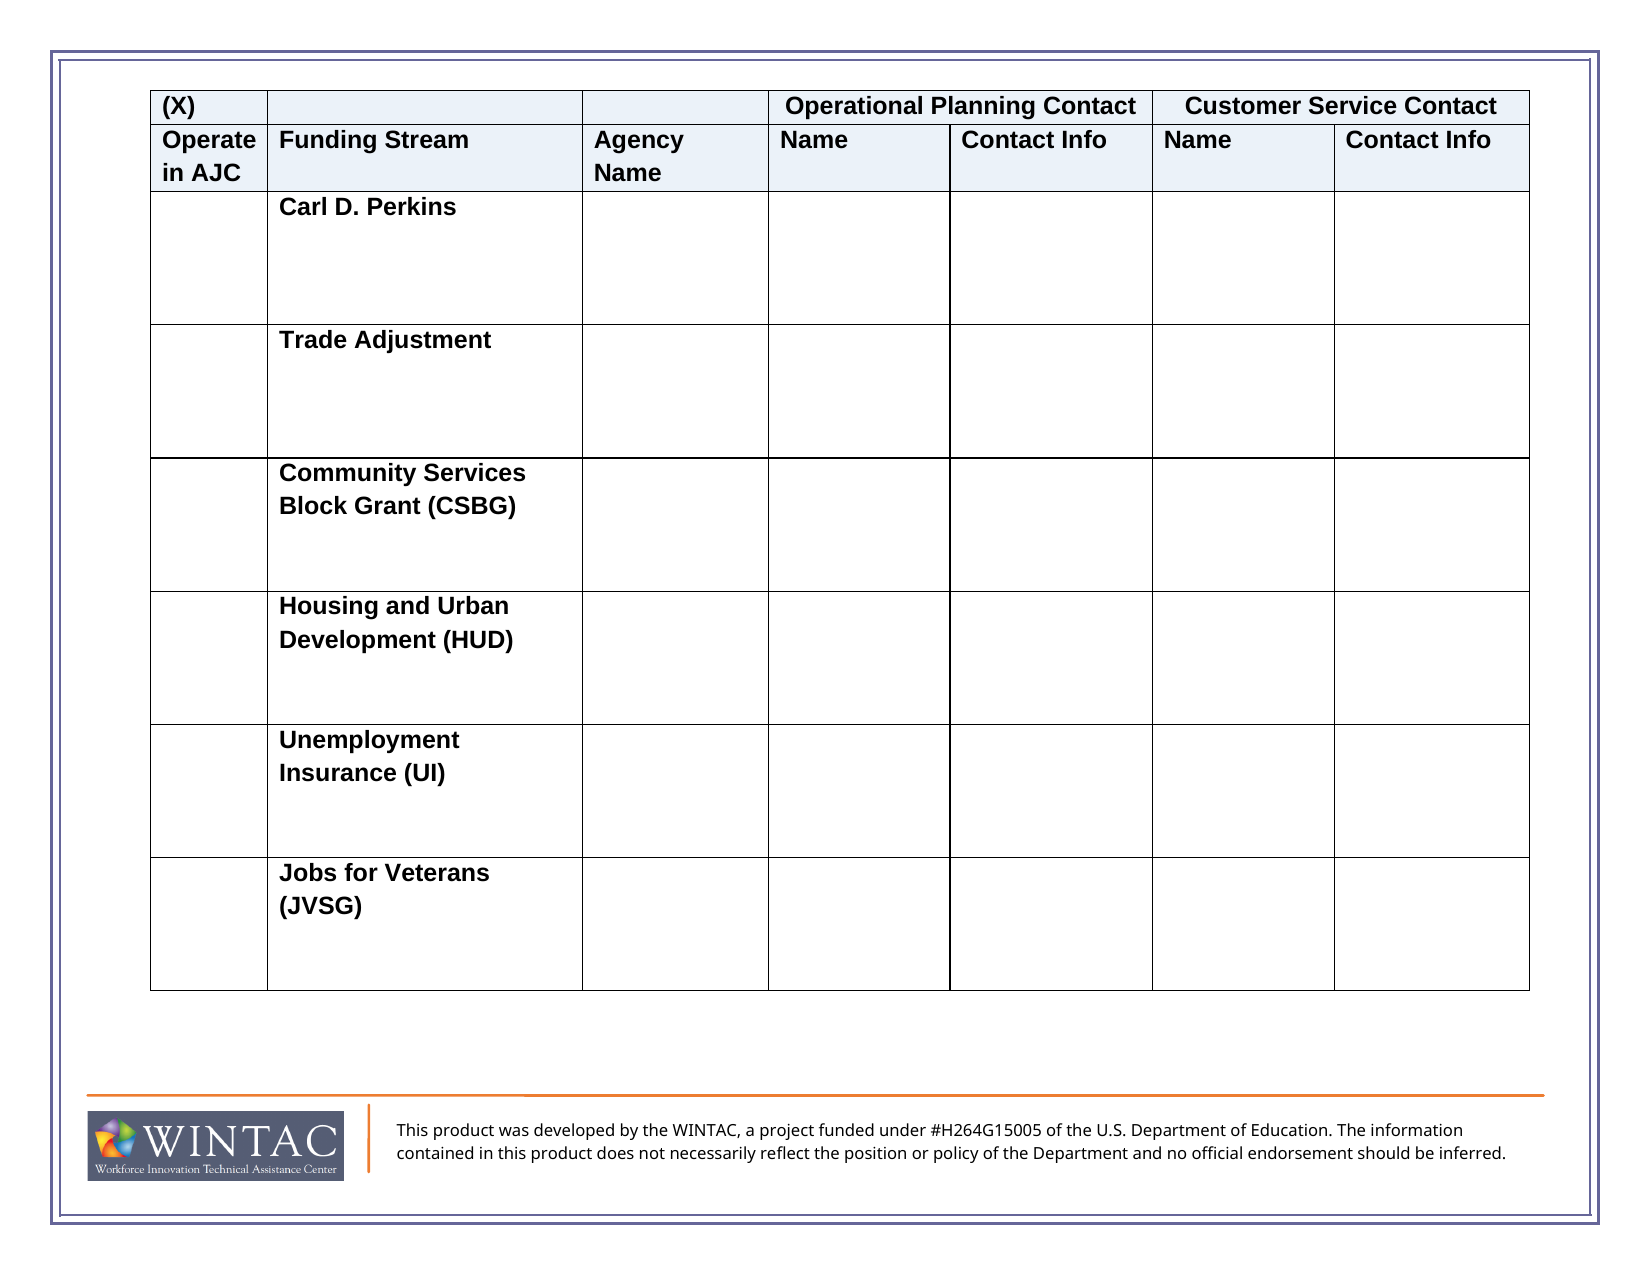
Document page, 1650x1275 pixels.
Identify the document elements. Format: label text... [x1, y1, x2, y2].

table_cell [151, 858, 267, 990]
table_cell Trade Adjustment [268, 325, 582, 457]
table_cell Jobs for Veterans (JVSG) [268, 858, 582, 990]
table_cell [769, 858, 949, 990]
table_cell [1335, 459, 1529, 591]
table_cell [583, 592, 768, 724]
table_cell [583, 858, 768, 990]
table_cell Carl D. Perkins [268, 192, 582, 324]
table_cell [583, 192, 768, 324]
table_cell Housing and Urban Development (HUD) [268, 592, 582, 724]
table_cell [951, 325, 1152, 457]
table_cell [951, 725, 1152, 857]
table_cell [583, 325, 768, 457]
table_cell [151, 725, 267, 857]
table_cell [1153, 459, 1334, 591]
table_cell [1153, 192, 1334, 324]
table_cell [1335, 725, 1529, 857]
table_cell [951, 858, 1152, 990]
table_cell [151, 192, 267, 324]
table_cell Unemployment Insurance (UI) [268, 725, 582, 857]
table_cell [1153, 725, 1334, 857]
table_cell Contact Info [951, 125, 1152, 191]
table_cell [1153, 858, 1334, 990]
table_cell Agency Name [583, 125, 768, 191]
table_cell Name [769, 125, 949, 191]
table_cell [583, 459, 768, 591]
picture [87, 1111, 344, 1181]
table_cell [769, 725, 949, 857]
table_cell [1153, 592, 1334, 724]
table_header [583, 91, 768, 124]
table_cell [1335, 858, 1529, 990]
table_cell [769, 325, 949, 457]
table_cell [1335, 192, 1529, 324]
table_cell [1335, 325, 1529, 457]
table_cell [769, 192, 949, 324]
table_cell [1153, 325, 1334, 457]
table_cell [951, 592, 1152, 724]
table_cell Contact Info [1335, 125, 1529, 191]
table_cell [151, 592, 267, 724]
table_cell [951, 459, 1152, 591]
table_cell Name [1153, 125, 1334, 191]
table_cell [1335, 592, 1529, 724]
table_cell [769, 592, 949, 724]
table_cell [951, 192, 1152, 324]
table_cell Operate in AJC [151, 125, 267, 191]
table_header (X) [151, 91, 267, 124]
table_header [268, 91, 582, 124]
table_cell [583, 725, 768, 857]
table_cell Funding Stream [268, 125, 582, 191]
table_header Operational Planning Contact [769, 91, 1152, 124]
table_cell [769, 459, 949, 591]
table_cell Community Services Block Grant (CSBG) [268, 459, 582, 591]
table_cell [151, 459, 267, 591]
table_header Customer Service Contact [1153, 91, 1529, 124]
table_cell [151, 325, 267, 457]
